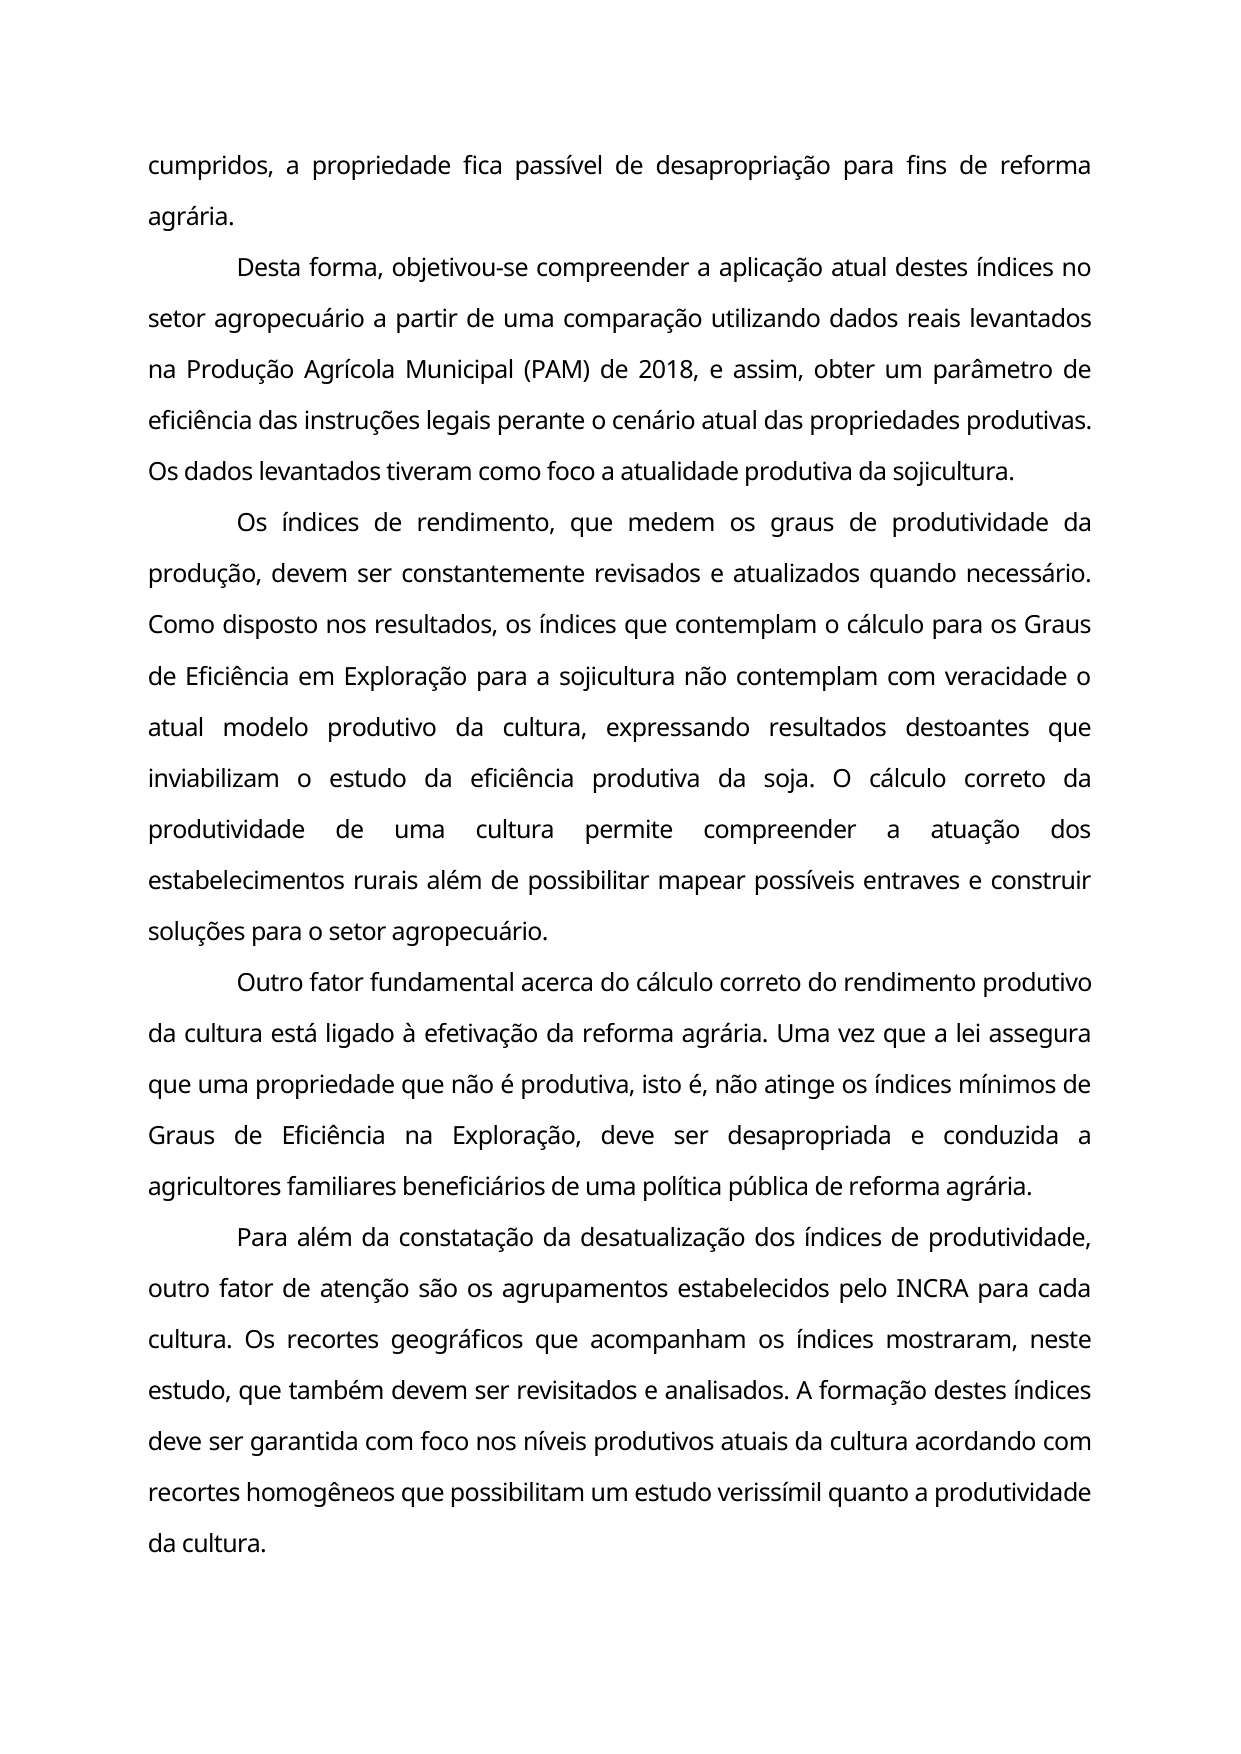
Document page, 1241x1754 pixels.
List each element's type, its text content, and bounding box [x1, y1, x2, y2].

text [148, 148, 1092, 233]
text Para além da constatação da desatualização dos índices de produtividade, outro fator de atenção são os agrupamentos estabelecidos pelo INCRA para cada cultura. Os recortes geográficos que acompanham os índices mostraram, neste estudo, que também devem ser revisitados e analisados. A formação destes índices deve ser garantida com foco nos níveis produtivos atuais da cultura acordando com recortes homogêneos que possibilitam um estudo verissímil quanto a produtividade da cultura. [148, 1219, 1092, 1560]
text Outro fator fundamental acerca do cálculo correto do rendimento produtivo da cultura está ligado à efetivação da reforma agrária. Uma vez que a lei assegura que uma propriedade que não é produtiva, isto é, não atinge os índices mínimos de Graus de Eficiência na Exploração, deve ser desapropriada e conduzida a agricultores familiares beneficiários de uma política pública de reforma agrária. [148, 964, 1092, 1203]
text Os índices de rendimento, que medem os graus de produtividade da produção, devem ser constantemente revisados e atualizados quando necessário. Como disposto nos resultados, os índices que contemplam o cálculo para os Graus de Eficiência em Exploração para a sojicultura não contemplam com veracidade o atual modelo produtivo da cultura, expressando resultados destoantes que inviabilizam o estudo da eficiência produtiva da soja. O cálculo correto da produtividade de uma cultura permite compreender a atuação dos estabelecimentos rurais além de possibilitar mapear possíveis entraves e construir soluções para o setor agropecuário. [148, 505, 1092, 947]
text Desta forma, objetivou-se compreender a aplicação atual destes índices no setor agropecuário a partir de uma comparação utilizando dados reais levantados na Produção Agrícola Municipal (PAM) de 2018, e assim, obter um parâmetro de eficiência das instruções legais perante o cenário atual das propriedades produtivas. Os dados levantados tiveram como foco a atualidade produtiva da sojicultura. [148, 250, 1092, 488]
